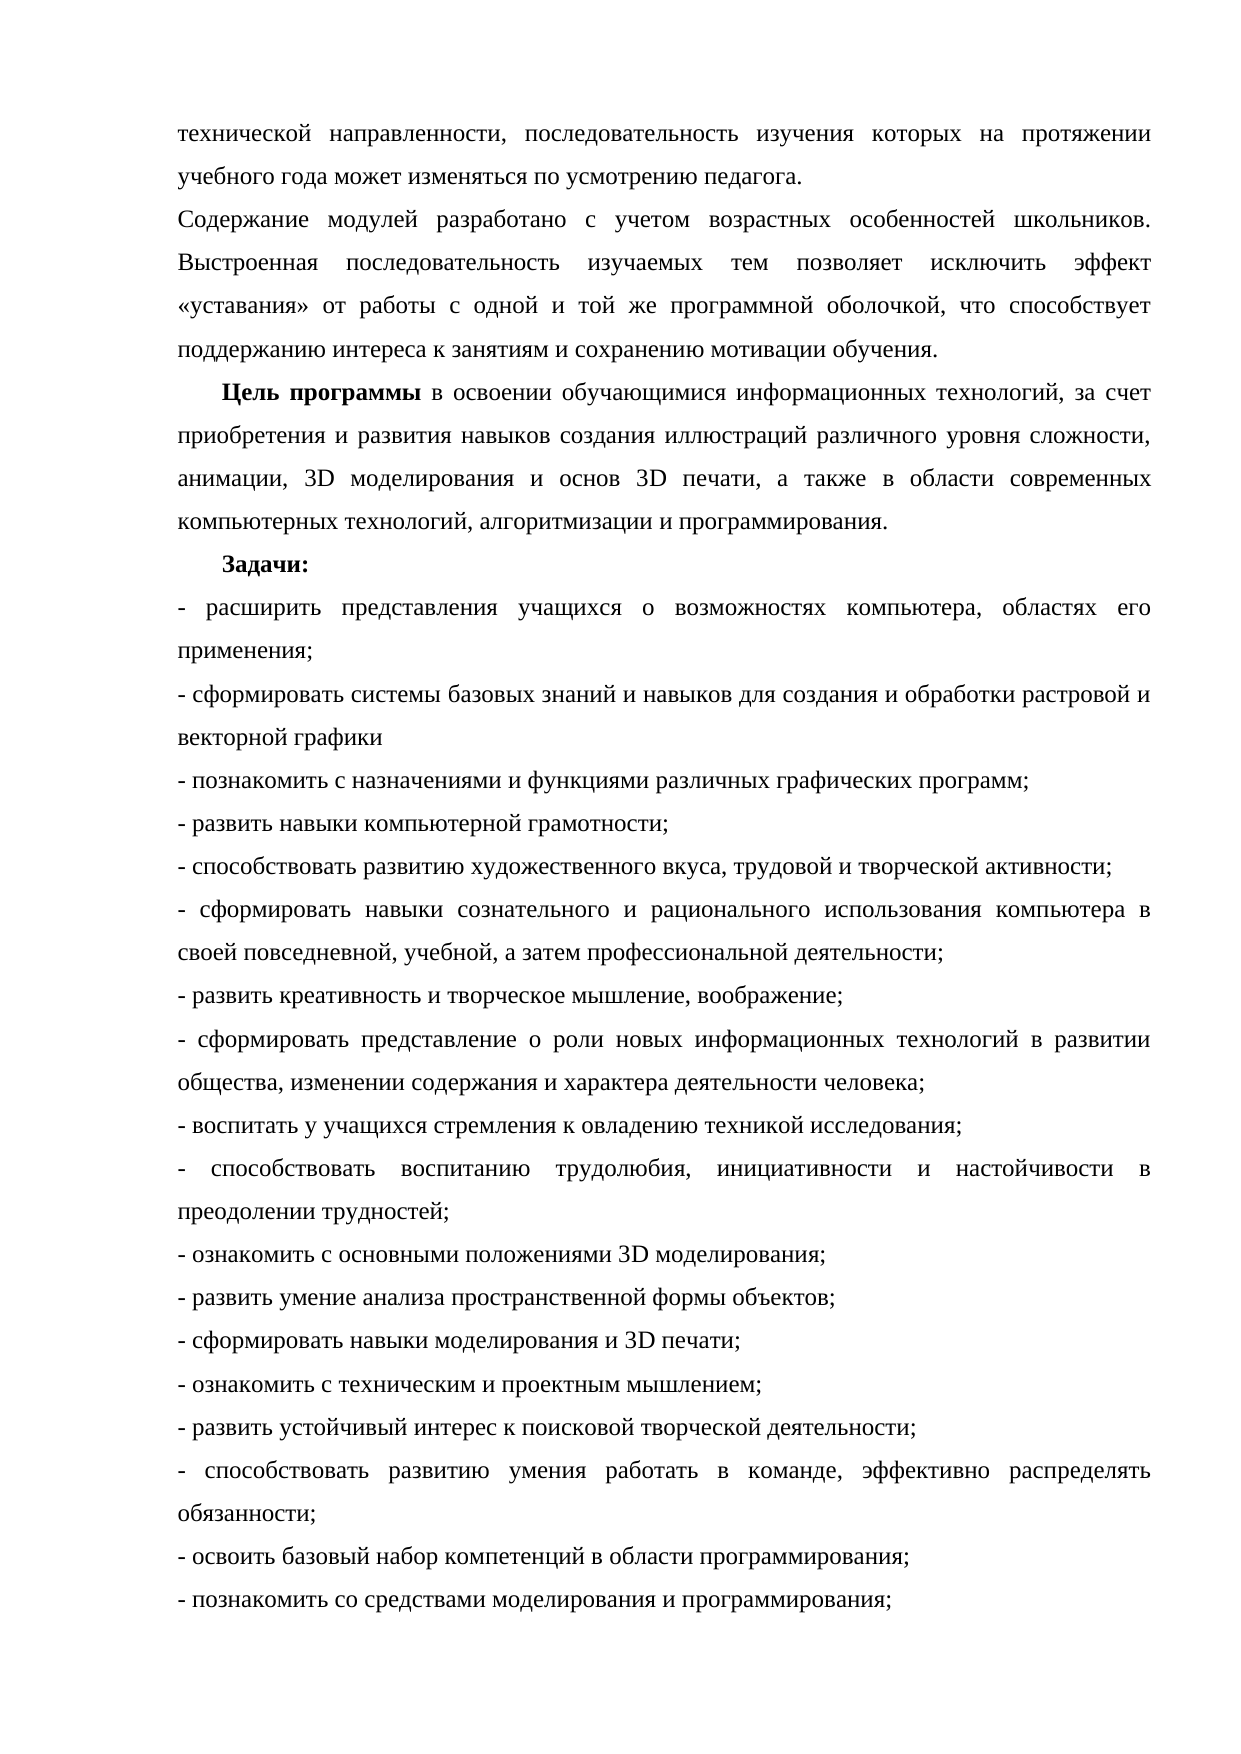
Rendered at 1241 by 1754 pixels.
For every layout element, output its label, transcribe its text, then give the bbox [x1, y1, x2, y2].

text - освоить базовый набор компетенций в области программирования; [177, 1541, 1152, 1570]
text - ознакомить с основными положениями 3D моделирования; [177, 1239, 1152, 1268]
text Задачи: [177, 549, 1152, 578]
text - воспитать у учащихся стремления к овладению техникой исследования; [177, 1110, 1152, 1139]
text Цель программы в освоении обучающимися информационных технологий, за счет приобретения и развития навыков создания иллюстраций различного уровня сложности, анимации, 3D моделирования и основ 3D печати, а также в области современных компьютерных технологий, алгоритмизации и программирования. [177, 377, 1152, 535]
text - познакомить с назначениями и функциями различных графических программ; [177, 765, 1152, 794]
text - сформировать представление о роли новых информационных технологий в развитии общества, изменении содержания и характера деятельности человека; [177, 1024, 1152, 1096]
text - познакомить со средствами моделирования и программирования; [177, 1584, 1152, 1613]
text - развить умение анализа пространственной формы объектов; [177, 1282, 1152, 1311]
text - расширить представления учащихся о возможностях компьютера, областях его применения; [177, 592, 1152, 664]
text - сформировать системы базовых знаний и навыков для создания и обработки растровой и векторной графики [177, 679, 1152, 751]
text - развить навыки компьютерной грамотности; [177, 808, 1152, 837]
text - сформировать навыки моделирования и 3D печати; [177, 1326, 1152, 1354]
text - ознакомить с техническим и проектным мышлением; [177, 1369, 1152, 1397]
text - способствовать развитию художественного вкуса, трудовой и творческой активности; [177, 851, 1152, 880]
text - способствовать воспитанию трудолюбия, инициативности и настойчивости в преодолении трудностей; [177, 1153, 1152, 1225]
text - способствовать развитию умения работать в команде, эффективно распределять обязанности; [177, 1455, 1152, 1527]
text - сформировать навыки сознательного и рационального использования компьютера в своей повседневной, учебной, а затем профессиональной деятельности; [177, 894, 1152, 966]
text - развить креативность и творческое мышление, воображение; [177, 981, 1152, 1009]
text - развить устойчивый интерес к поисковой творческой деятельности; [177, 1412, 1152, 1441]
text Содержание модулей разработано с учетом возрастных особенностей школьников. Выстроенная последовательность изучаемых тем позволяет исключить эффект «уставания» от работы с одной и той же программной оболочкой, что способствует поддержанию интереса к занятиям и сохранению мотивации обучения. [177, 204, 1152, 362]
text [177, 118, 1152, 190]
